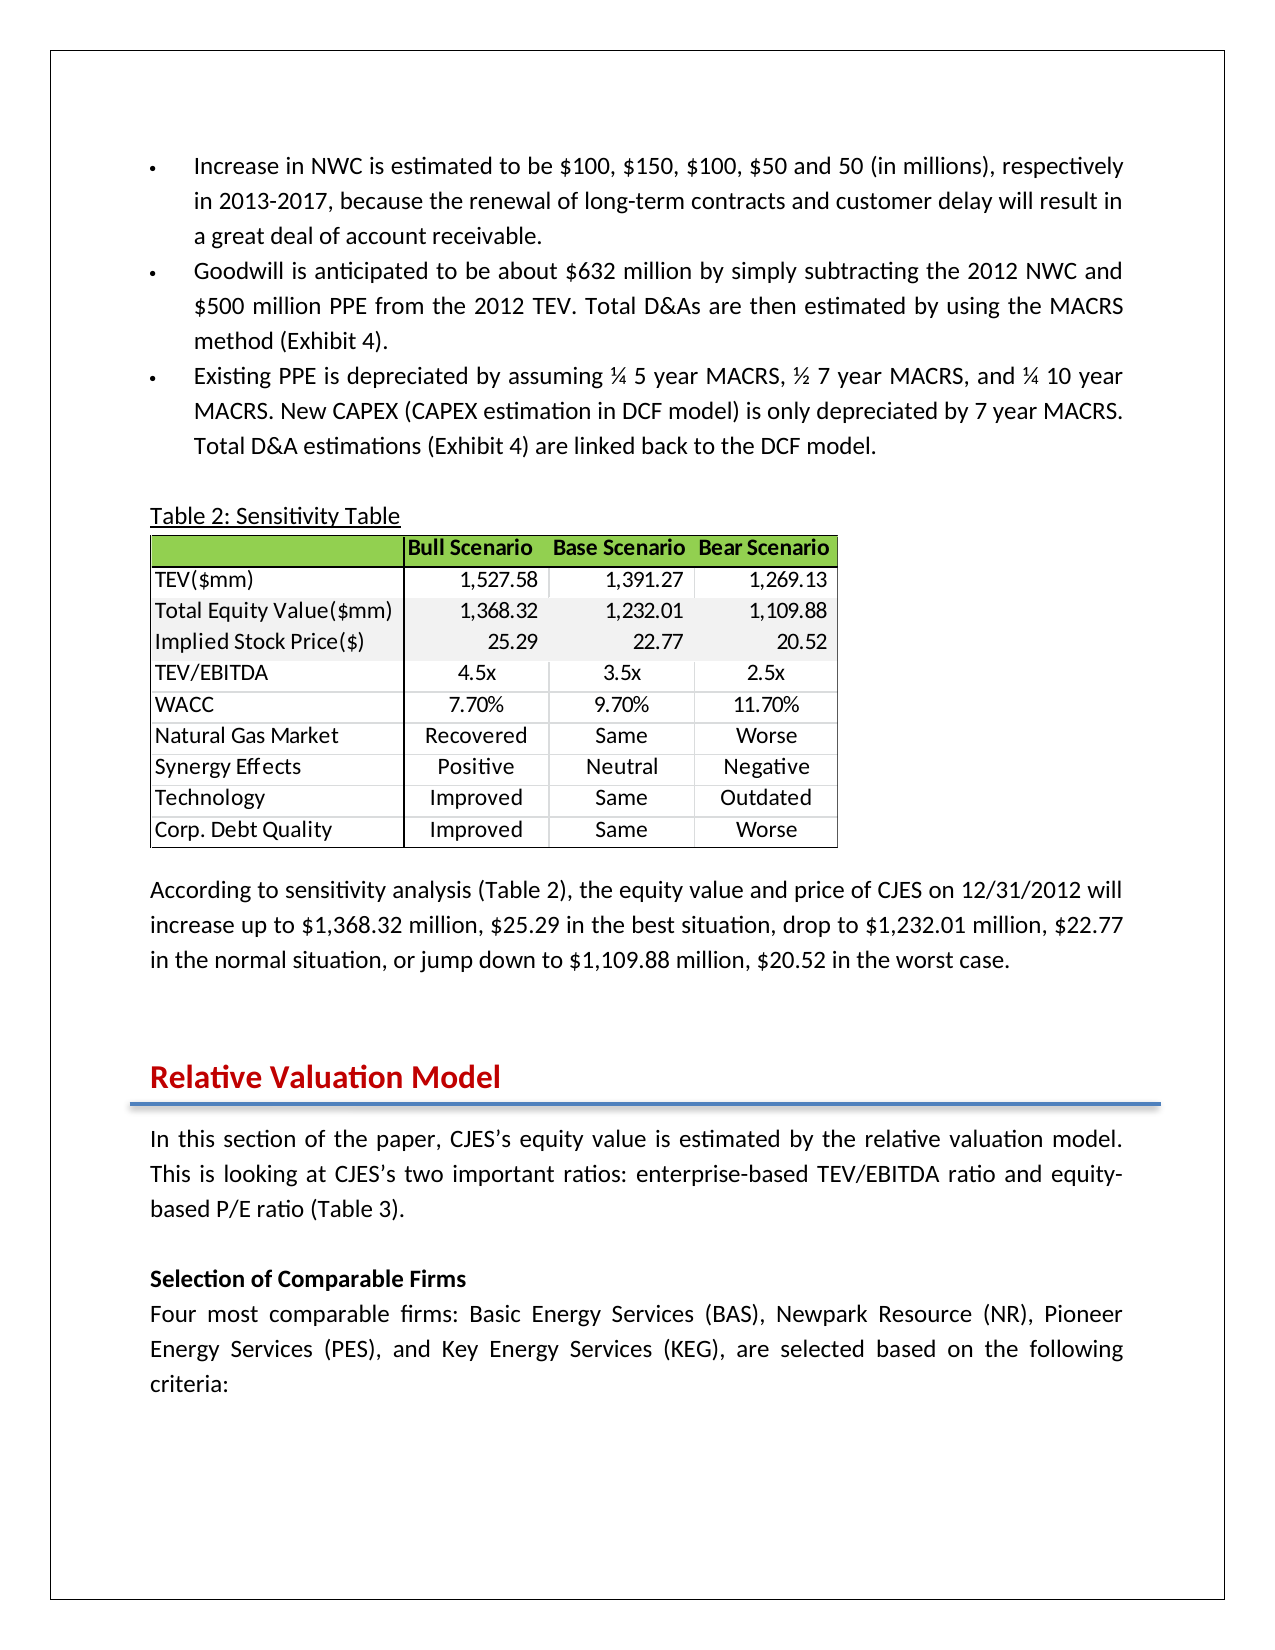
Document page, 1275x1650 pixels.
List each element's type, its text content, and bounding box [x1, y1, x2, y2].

text Table 2: Sensitivity Table [150, 500, 1125, 531]
list Increase in NWC is estimated to be $100, $150, $100, $50 and 50 (in millions), respectively in 2013-2017, because the renewal of long-term contracts and customer delay will result in a great deal of account receivable. [150, 150, 1125, 251]
text Four most comparable firms: Basic Energy Services (BAS), Newpark Resource (NR), Pioneer Energy Services (PES), and Key Energy Services (KEG), are selected based on the following criteria: [150, 1298, 1125, 1399]
list Goodwill is anticipated to be about $632 million by simply subtracting the 2012 NWC and $500 million PPE from the 2012 TEV. Total D&As are then estimated by using the MACRS method (Exhibit 4). [150, 255, 1125, 356]
list Existing PPE is depreciated by assuming ¼ 5 year MACRS, ½ 7 year MACRS, and ¼ 10 year MACRS. New CAPEX (CAPEX estimation in DCF model) is only depreciated by 7 year MACRS. Total D&A estimations (Exhibit 4) are linked back to the DCF model. [150, 360, 1125, 461]
text In this section of the paper, CJES’s equity value is estimated by the relative valuation model. This is looking at CJES’s two important ratios: enterprise-based TEV/EBITDA ratio and equity-based P/E ratio (Table 3). [150, 1123, 1125, 1224]
text Relative Valuation Model [150, 1056, 1125, 1096]
text Selection of Comparable Firms [150, 1263, 1125, 1294]
text According to sensitivity analysis (Table 2), the equity value and price of CJES on 12/31/2012 will increase up to $1,368.32 million, $25.29 in the best situation, drop to $1,232.01 million, $22.77 in the normal situation, or jump down to $1,109.88 million, $20.52 in the worst case. [150, 874, 1125, 974]
